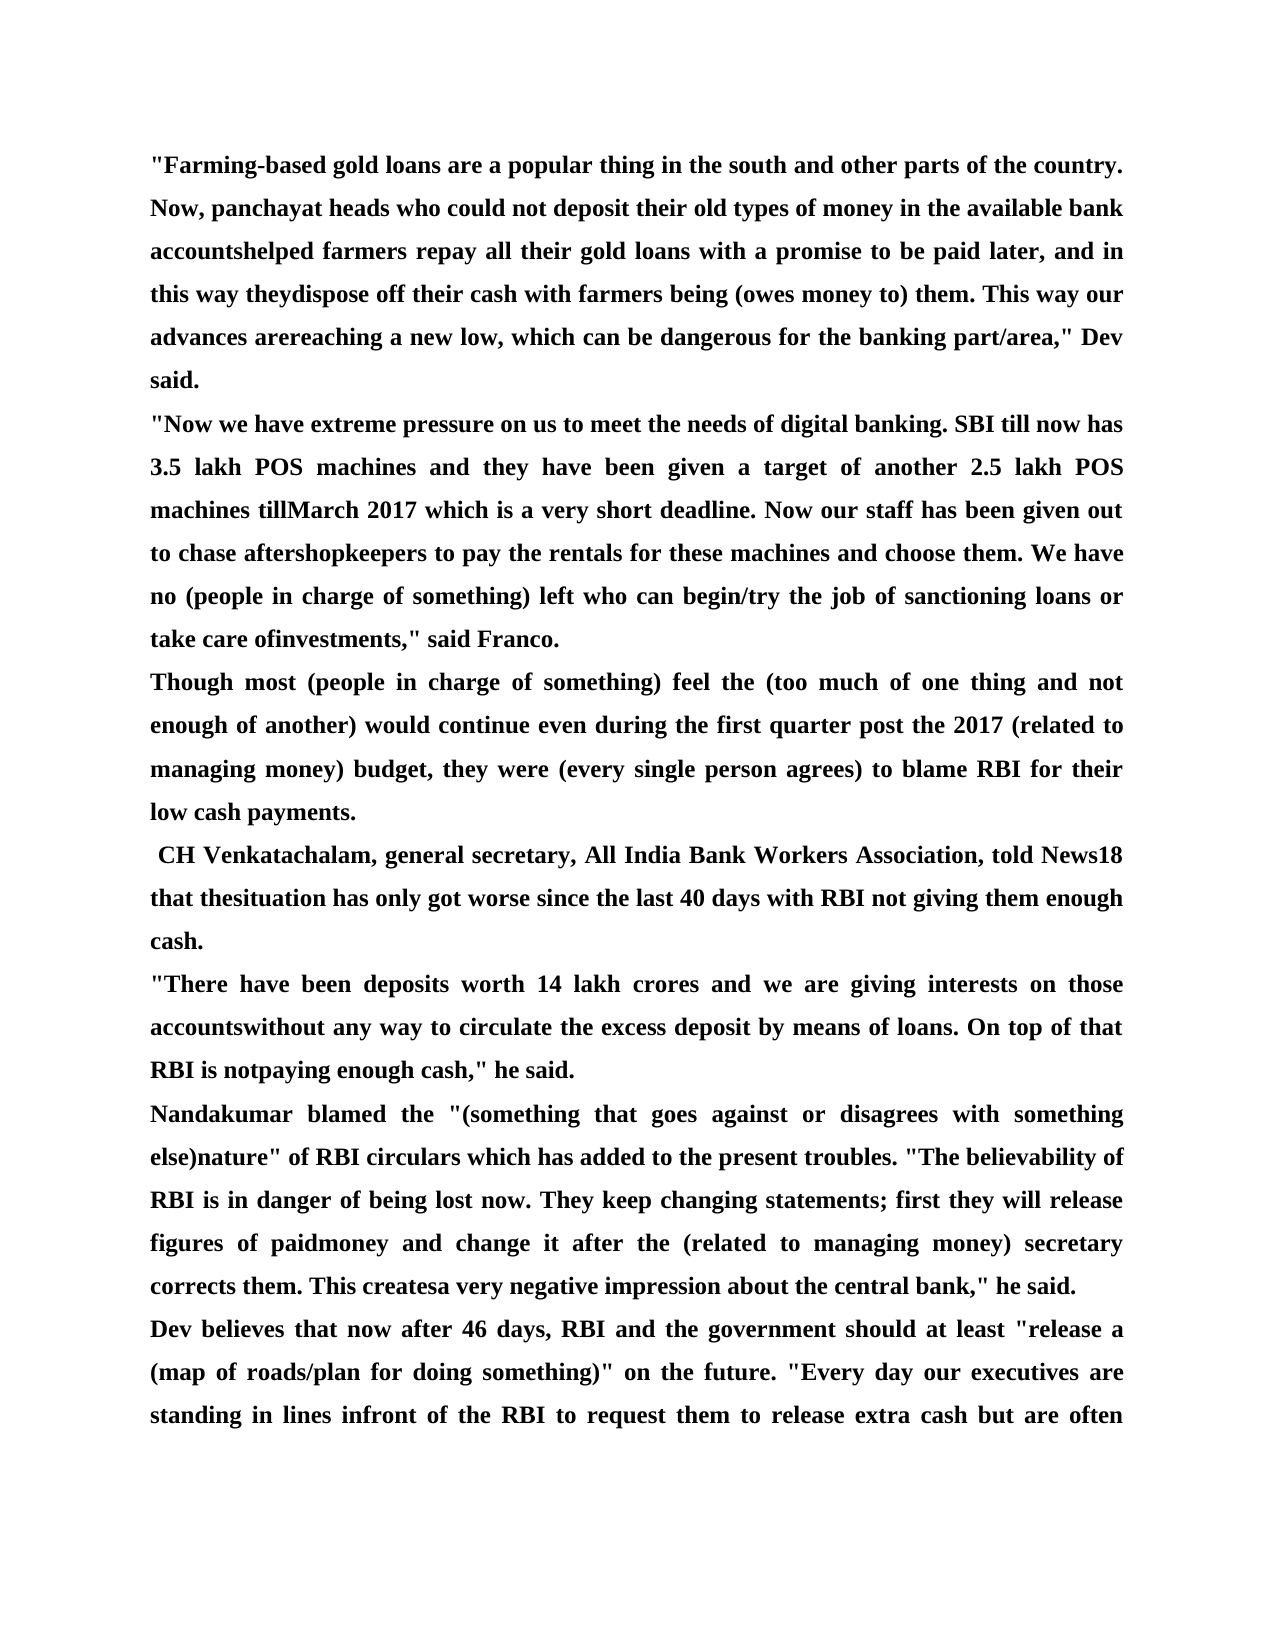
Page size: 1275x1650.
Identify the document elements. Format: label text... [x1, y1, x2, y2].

text "There have been deposits worth 14 lakh crores and we are giving interests on those accountswithout any way to circulate the excess deposit by means of loans. On top of that RBI is notpaying enough cash," he said. [150, 969, 1125, 1084]
text "Farming-based gold loans are a popular thing in the south and other parts of the country. Now, panchayat heads who could not deposit their old types of money in the available bank accountshelped farmers repay all their gold loans with a promise to be paid later, and in this way theydispose off their cash with farmers being (owes money to) them. This way our advances arereaching a new low, which can be dangerous for the banking part/area," Dev said. [150, 150, 1125, 394]
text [150, 1314, 1125, 1429]
text CH Venkatachalam, general secretary, All India Bank Workers Association, told News18 that thesituation has only got worse since the last 40 days with RBI not giving them enough cash. [150, 840, 1125, 955]
text "Now we have extreme pressure on us to meet the needs of digital banking. SBI till now has 3.5 lakh POS machines and they have been given a target of another 2.5 lakh POS machines tillMarch 2017 which is a very short deadline. Now our staff has been given out to chase aftershopkeepers to pay the rentals for these machines and choose them. We have no (people in charge of something) left who can begin/try the job of sanctioning loans or take care ofinvestments," said Franco. [150, 409, 1125, 653]
text Though most (people in charge of something) feel the (too much of one thing and not enough of another) would continue even during the first quarter post the 2017 (related to managing money) budget, they were (every single person agrees) to blame RBI for their low cash payments. [150, 667, 1125, 826]
text Nandakumar blamed the "(something that goes against or disagrees with something else)nature" of RBI circulars which has added to the present troubles. "The believability of RBI is in danger of being lost now. They keep changing statements; first they will release figures of paidmoney and change it after the (related to managing money) secretary corrects them. This createsa very negative impression about the central bank," he said. [150, 1099, 1125, 1300]
